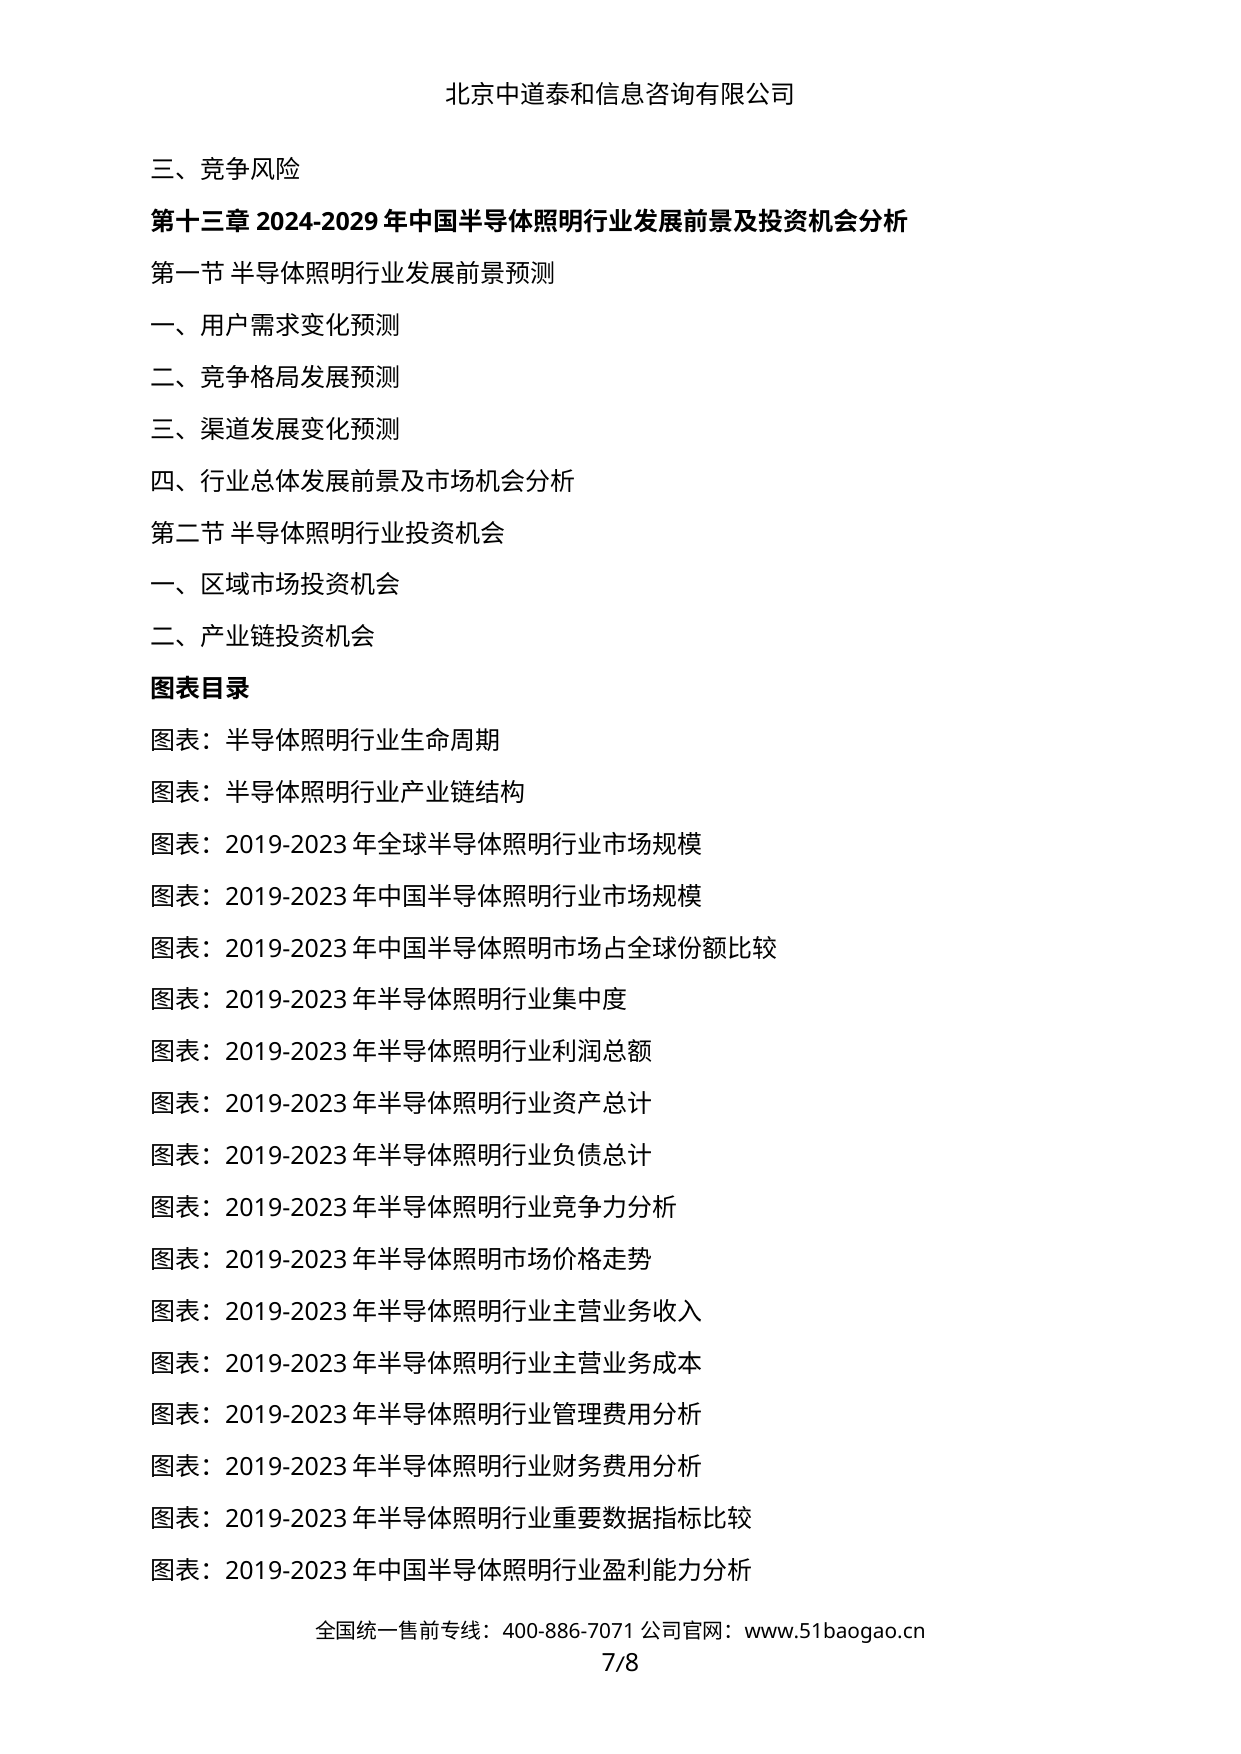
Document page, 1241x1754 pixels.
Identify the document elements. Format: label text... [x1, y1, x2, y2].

text 图表：2019-2023年半导体照明行业竞争力分析 [150, 1187, 1090, 1224]
text 图表：2019-2023年半导体照明行业主营业务收入 [150, 1291, 1090, 1327]
text 图表：2019-2023年半导体照明行业资产总计 [150, 1084, 1090, 1120]
text 图表：2019-2023年半导体照明行业主营业务成本 [150, 1343, 1090, 1379]
text 图表目录 [150, 669, 1090, 705]
text 图表：半导体照明行业产业链结构 [150, 772, 1090, 809]
text 三、渠道发展变化预测 [150, 409, 1090, 446]
text 二、竞争格局发展预测 [150, 357, 1090, 394]
text 图表：2019-2023年半导体照明行业负债总计 [150, 1136, 1090, 1172]
text 二、产业链投资机会 [150, 617, 1090, 653]
text 一、用户需求变化预测 [150, 306, 1090, 342]
text 一、区域市场投资机会 [150, 565, 1090, 601]
text 第一节 半导体照明行业发展前景预测 [150, 254, 1090, 290]
text 图表：半导体照明行业生命周期 [150, 721, 1090, 757]
text 图表：2019-2023年中国半导体照明市场占全球份额比较 [150, 928, 1090, 964]
text 图表：2019-2023年半导体照明行业重要数据指标比较 [150, 1499, 1090, 1535]
text 第十三章 2024-2029年中国半导体照明行业发展前景及投资机会分析 [150, 202, 1090, 238]
text 图表：2019-2023年半导体照明行业集中度 [150, 980, 1090, 1016]
text 第二节 半导体照明行业投资机会 [150, 513, 1090, 549]
text 图表：2019-2023年半导体照明行业财务费用分析 [150, 1447, 1090, 1483]
text 图表：2019-2023年半导体照明行业利润总额 [150, 1032, 1090, 1068]
text 四、行业总体发展前景及市场机会分析 [150, 461, 1090, 497]
text 图表：2019-2023年中国半导体照明行业市场规模 [150, 876, 1090, 912]
text 图表：2019-2023年全球半导体照明行业市场规模 [150, 824, 1090, 861]
text 图表：2019-2023年半导体照明市场价格走势 [150, 1239, 1090, 1276]
text 图表：2019-2023年半导体照明行业管理费用分析 [150, 1395, 1090, 1431]
text 三、竞争风险 [150, 150, 1090, 186]
text 图表：2019-2023年中国半导体照明行业盈利能力分析 [150, 1551, 1090, 1587]
